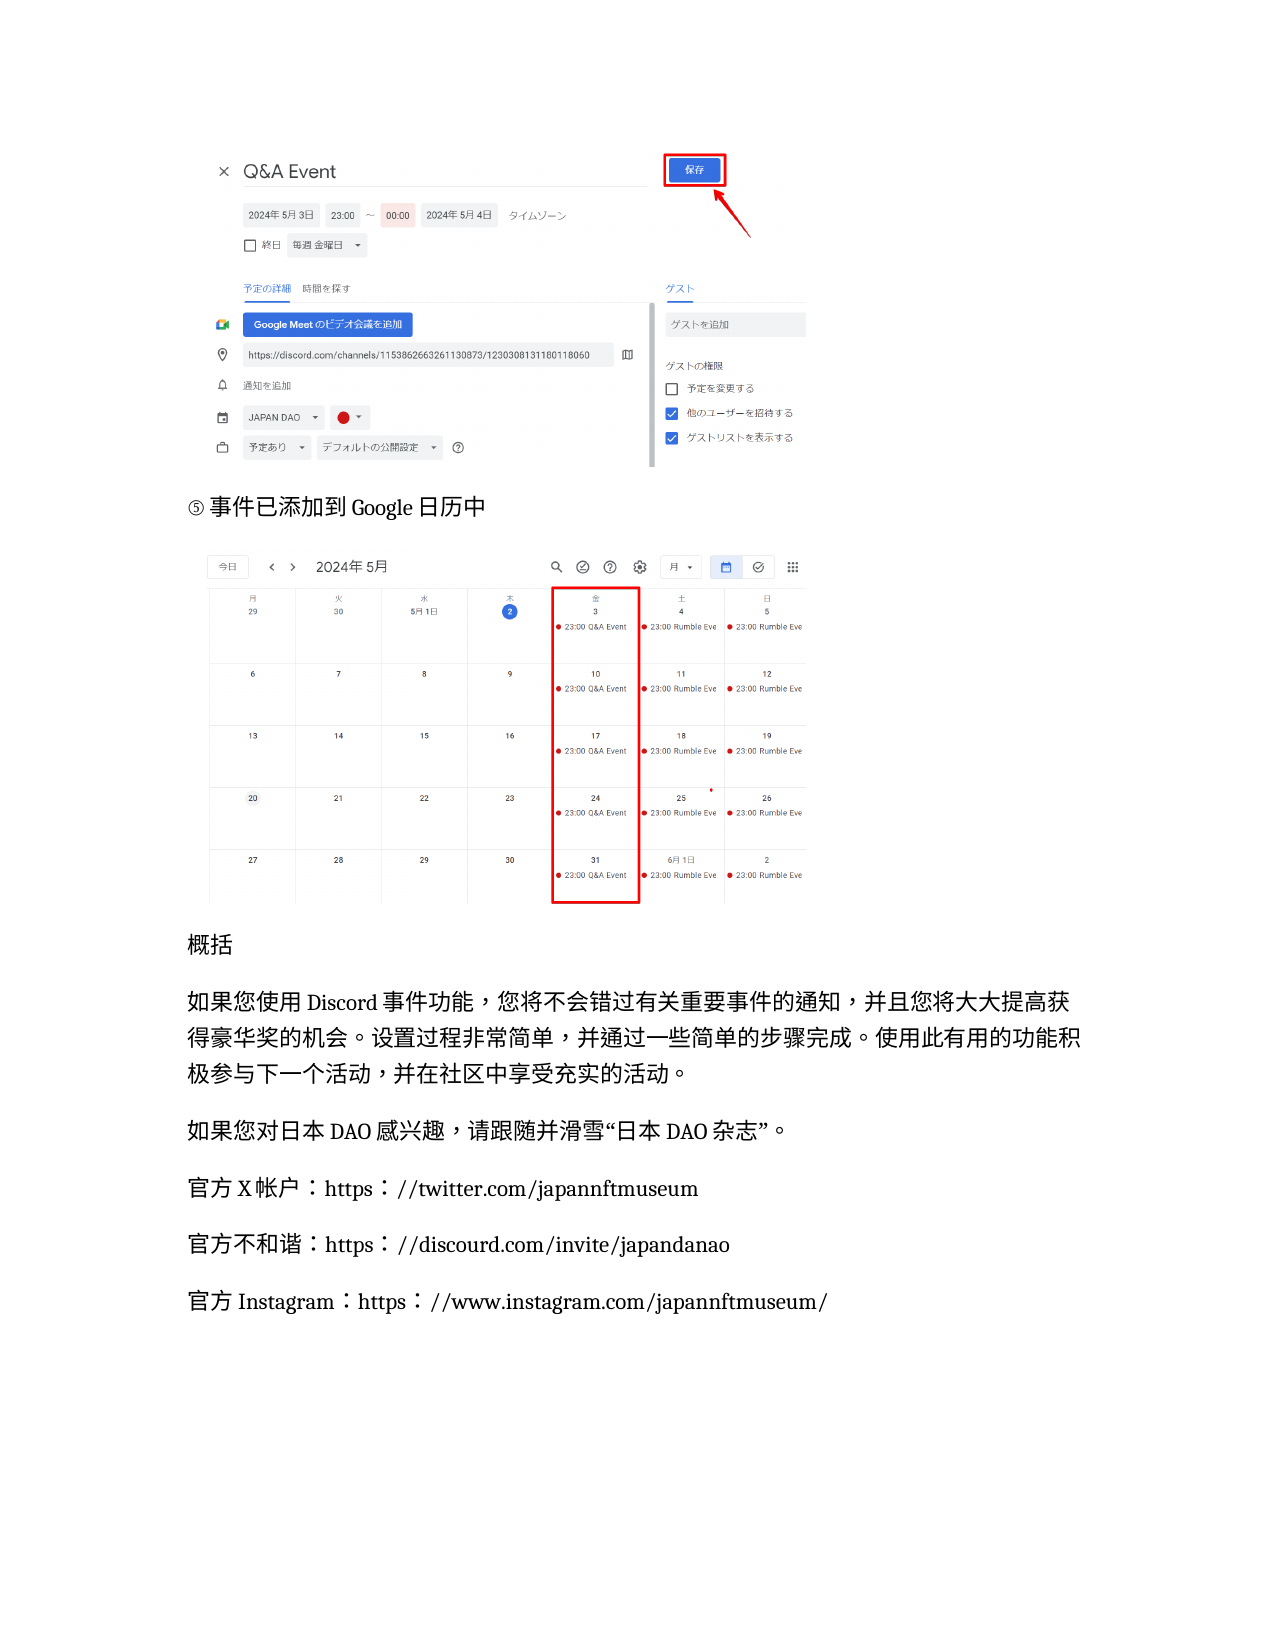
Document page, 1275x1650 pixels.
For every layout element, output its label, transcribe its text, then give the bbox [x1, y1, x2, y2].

text 官方Instagram：https：//www.instagram.com/japannftmuseum/ [187, 1285, 1087, 1316]
text 如果您使用Discord事件功能，您将不会错过有关重要事件的通知，并且您将大大提高获得豪华奖的机会。设置过程非常简单，并通过一些简单的步骤完成。使用此有用的功能积极参与下一个活动，并在社区中享受充实的活动。 [187, 986, 1087, 1089]
picture [206, 547, 807, 905]
text 概括 [187, 929, 1087, 961]
picture [206, 150, 807, 467]
text ⑤事件已添加到Google日历中 [187, 491, 1087, 522]
text 官方不和谐：https：//discourd.com/invite/japandanao [187, 1228, 1087, 1259]
text 如果您对日本DAO感兴趣，请跟随并滑雪“日本DAO杂志”。 [187, 1115, 1087, 1146]
text 官方X帐户：https：//twitter.com/japannftmuseum [187, 1172, 1087, 1203]
